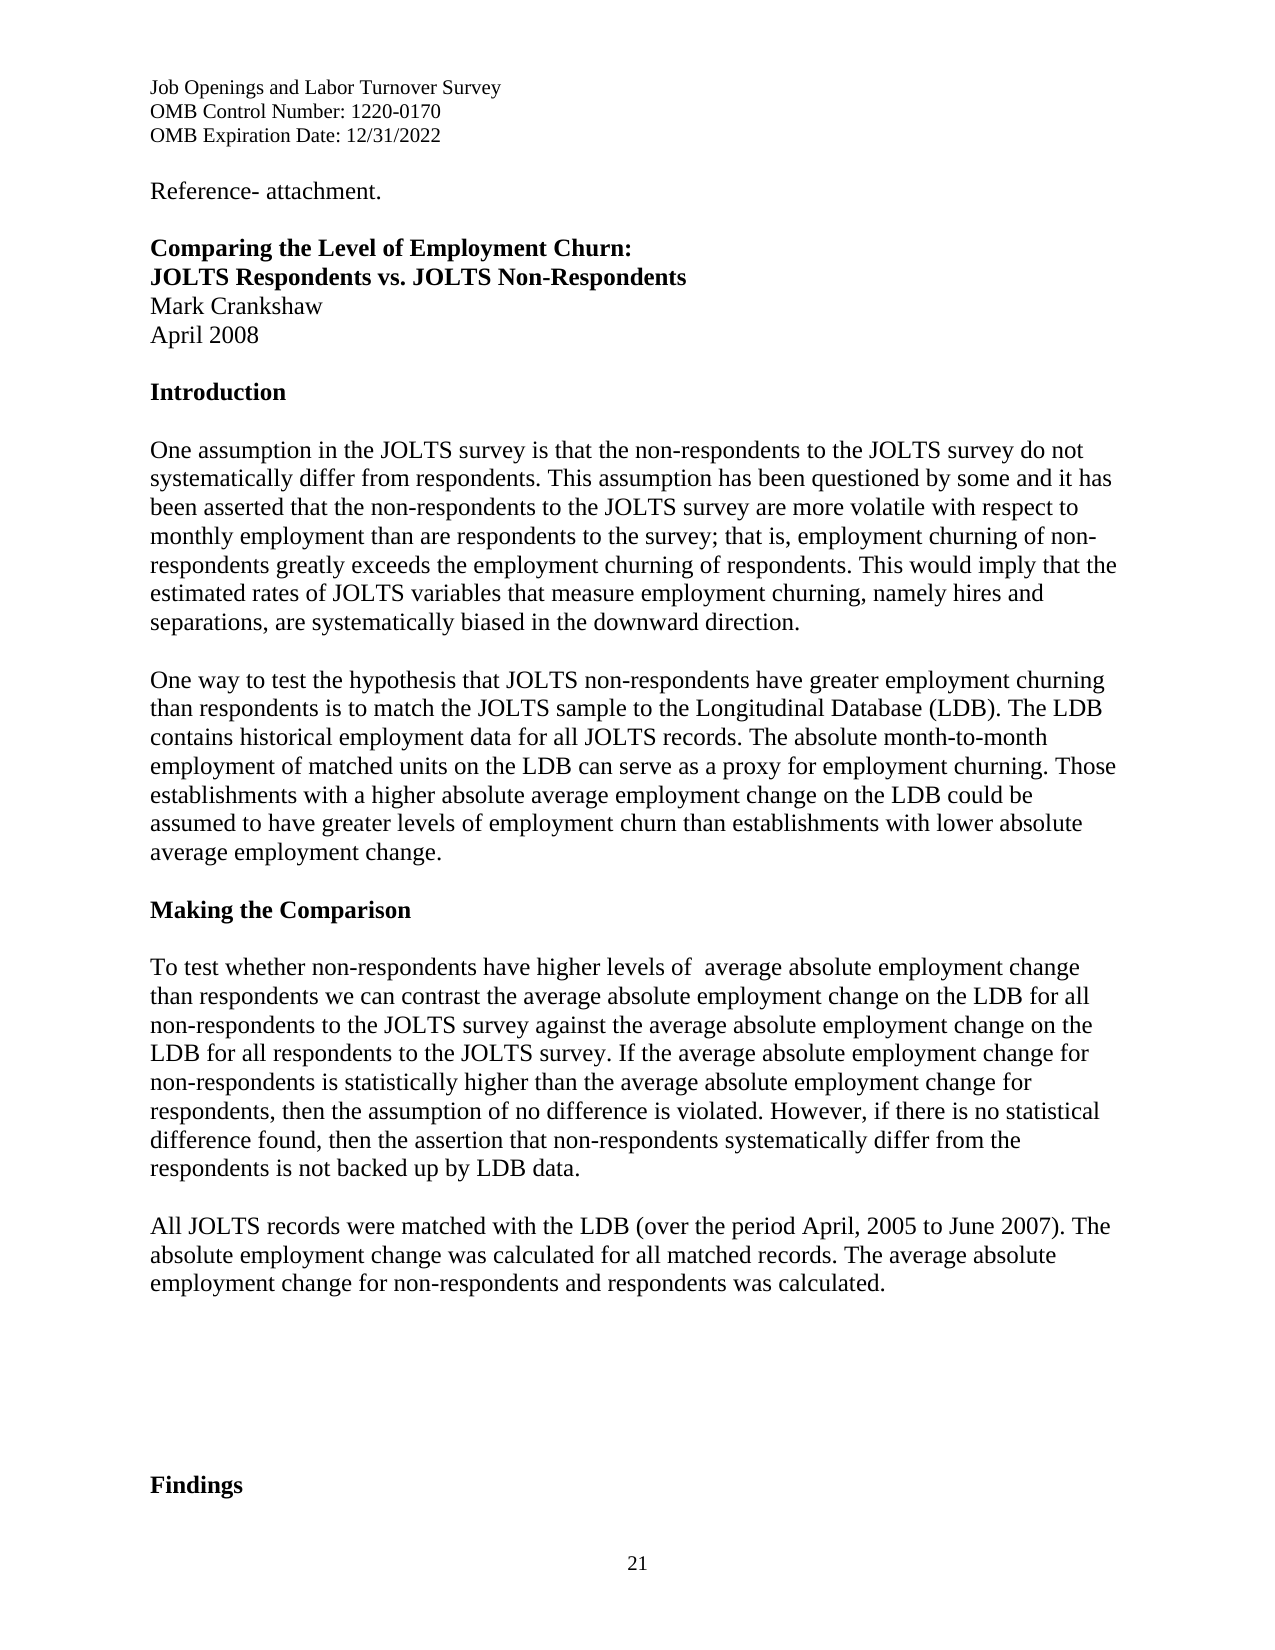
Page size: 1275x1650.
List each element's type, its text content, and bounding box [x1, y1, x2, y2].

text Reference- attachment. [150, 176, 1125, 205]
text JOLTS Respondents vs. JOLTS Non-Respondents [150, 262, 1125, 291]
text Introduction [150, 377, 1125, 406]
text Mark Crankshaw [150, 291, 1125, 320]
text Comparing the Level of Employment Churn: [150, 233, 1125, 262]
text April 2008 [150, 320, 1125, 348]
text One way to test the hypothesis that JOLTS non-respondents have greater employment churning than respondents is to match the JOLTS sample to the Longitudinal Database (LDB). The LDB contains historical employment data for all JOLTS records. The absolute month-to-month employment of matched units on the LDB can serve as a proxy for employment churning. Those establishments with a higher absolute average employment change on the LDB could be assumed to have greater levels of employment churn than establishments with lower absolute average employment change. [150, 665, 1125, 866]
text One assumption in the JOLTS survey is that the non-respondents to the JOLTS survey do not systematically differ from respondents. This assumption has been questioned by some and it has been asserted that the non-respondents to the JOLTS survey are more volatile with respect to monthly employment than are respondents to the survey; that is, employment churning of non-respondents greatly exceeds the employment churning of respondents. This would imply that the estimated rates of JOLTS variables that measure employment churning, namely hires and separations, are systematically biased in the downward direction. [150, 435, 1125, 636]
text To test whether non-respondents have higher levels of average absolute employment change than respondents we can contrast the average absolute employment change on the LDB for all non-respondents to the JOLTS survey against the average absolute employment change on the LDB for all respondents to the JOLTS survey. If the average absolute employment change for non-respondents is statistically higher than the average absolute employment change for respondents, then the assumption of no difference is violated. However, if there is no statistical difference found, then the assertion that non-respondents systematically differ from the respondents is not backed up by LDB data. [150, 952, 1125, 1182]
text Making the Comparison [150, 895, 1125, 923]
text Findings [150, 1470, 1125, 1498]
text All JOLTS records were matched with the LDB (over the period April, 2005 to June 2007). The absolute employment change was calculated for all matched records. The average absolute employment change for non-respondents and respondents was calculated. [150, 1211, 1125, 1297]
